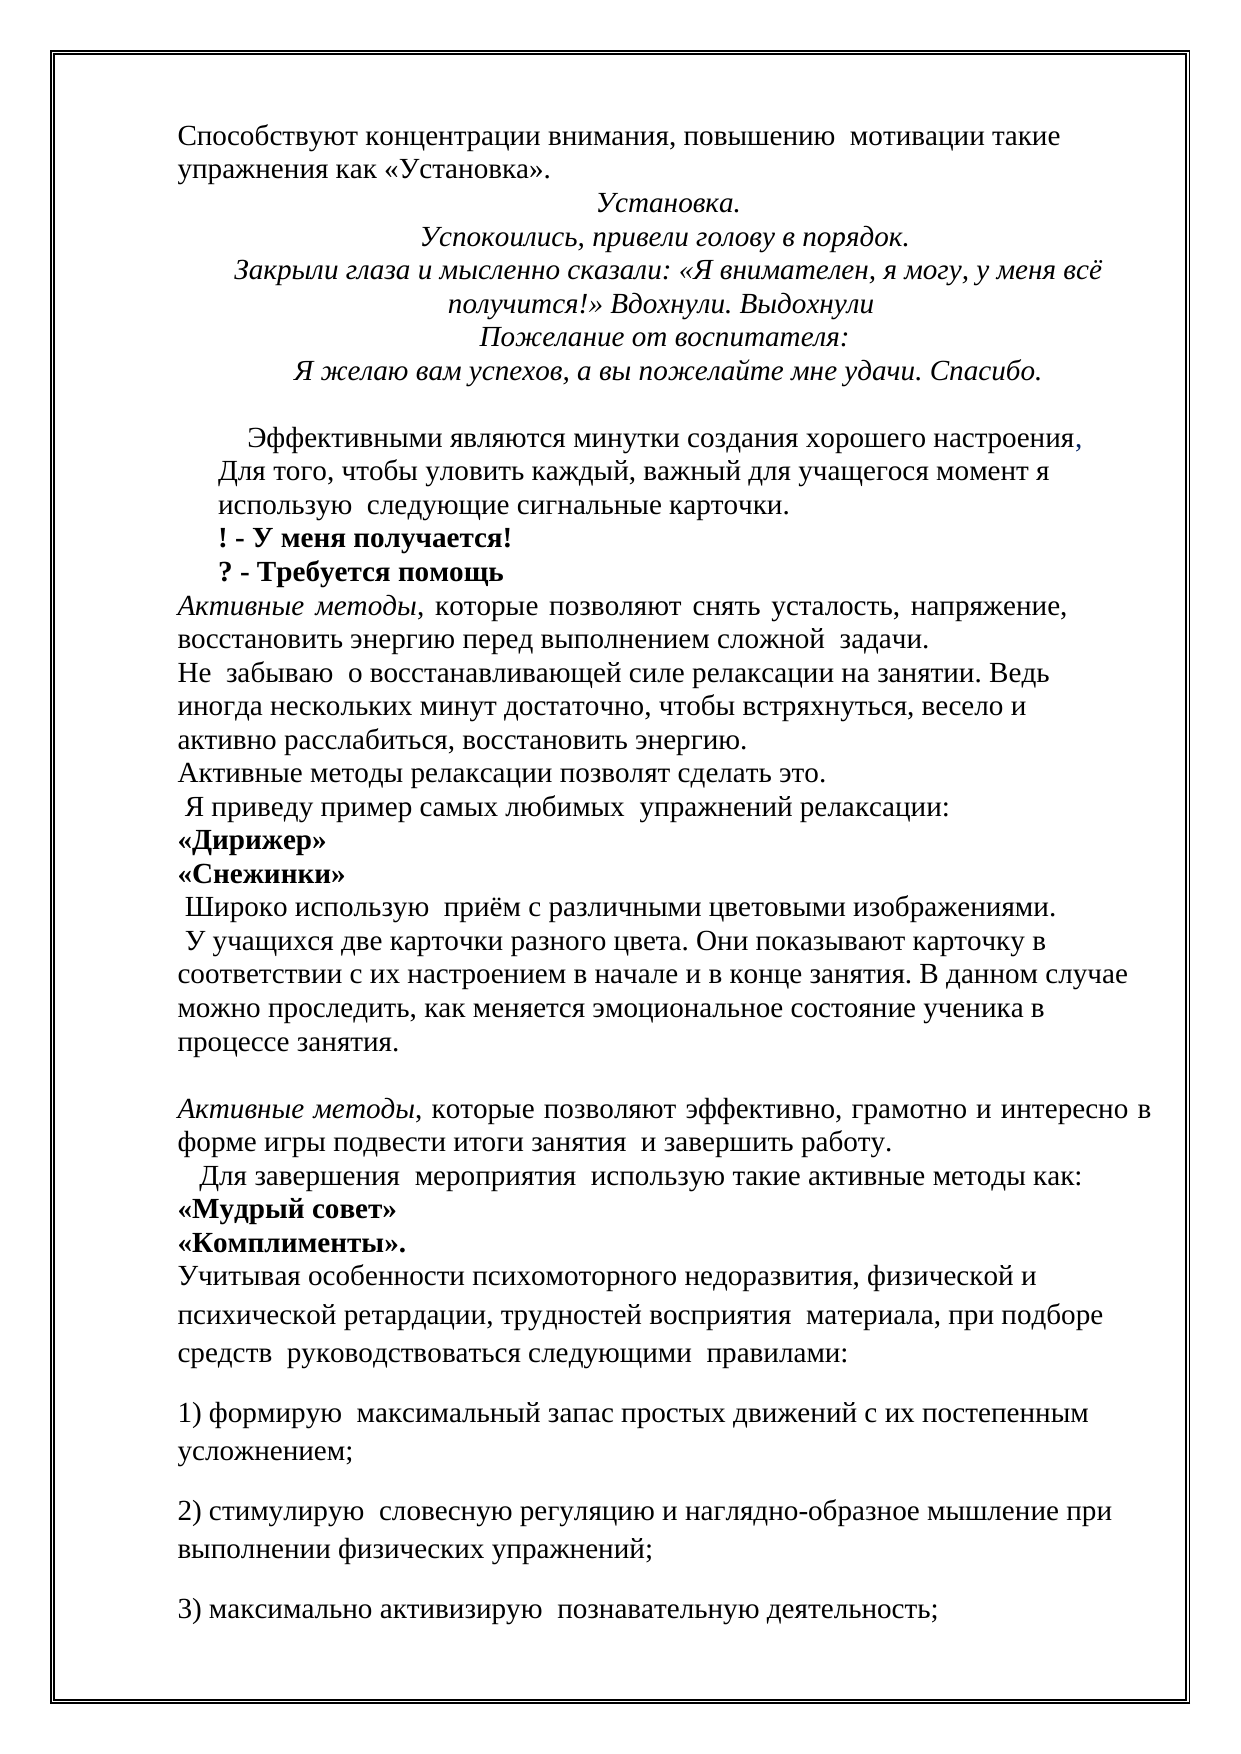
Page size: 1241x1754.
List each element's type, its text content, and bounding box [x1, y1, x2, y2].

text Закрыли глаза и мысленно сказали: «Я внимателен, я могу, у меня всё получится!» Вдохнули. Выдохнули [177, 252, 1152, 319]
text Я желаю вам успехов, а вы пожелайте мне удачи. Спасибо. [177, 353, 1152, 386]
text 2) стимулирую словесную регуляцию и наглядно-образное мышление при выполнении физических упражнений; [177, 1493, 1152, 1565]
text Активные методы релаксации позволят сделать это. Я приведу пример самых любимых упражнений релаксации: [177, 755, 1068, 822]
text Активные методы, которые позволяют эффективно, грамотно и интересно в форме игры подвести итоги занятия и завершить работу. [177, 1091, 1152, 1158]
text Пожелание от воспитателя: [177, 319, 1152, 353]
text Успокоились, привели голову в порядок. [177, 219, 1152, 252]
text Учитывая особенности психомоторного недоразвития, физической и психической ретардации, трудностей восприятия материала, при подборе средств руководствоваться следующими правилами: [177, 1258, 1152, 1369]
text Эффективными являются минутки создания хорошего настроения, [177, 420, 1152, 453]
text 1) формирую максимальный запас простых движений с их постепенным усложнением; [177, 1395, 1152, 1467]
text Способствуют концентрации внимания, повышению мотивации такие упражнения как «Установка». [177, 118, 1152, 185]
text «Снежинки» [177, 856, 1152, 889]
text 3) максимально активизирую познавательную деятельность; [177, 1591, 1152, 1624]
text Для завершения мероприятия использую такие активные методы как: [177, 1158, 1152, 1191]
text У учащихся две карточки разного цвета. Они показывают карточку в соответствии с их настроением в начале и в конце занятия. В данном случае можно проследить, как меняется эмоциональное состояние ученика в процессе занятия. [177, 923, 1152, 1057]
text Для того, чтобы уловить каждый, важный для учащегося момент я использую следующие сигнальные карточки. [218, 453, 1152, 521]
text «Комплименты». [177, 1225, 1152, 1258]
text Не забываю о восстанавливающей силе релаксации на занятии. Ведь иногда нескольких минут достаточно, чтобы встряхнуться, весело и активно расслабиться, восстановить энергию. [177, 655, 1068, 755]
text «Мудрый совет» [177, 1191, 1152, 1225]
text «Дирижер» [177, 822, 1152, 856]
text ? - Требуется помощь [218, 554, 1152, 588]
text Широко использую приём с различными цветовыми изображениями. [177, 889, 1152, 923]
text Активные методы, которые позволяют снять усталость, напряжение, восстановить энергию перед выполнением сложной задачи. [177, 588, 1068, 655]
text Установка. [177, 185, 1152, 219]
text ! - У меня получается! [218, 521, 1152, 554]
